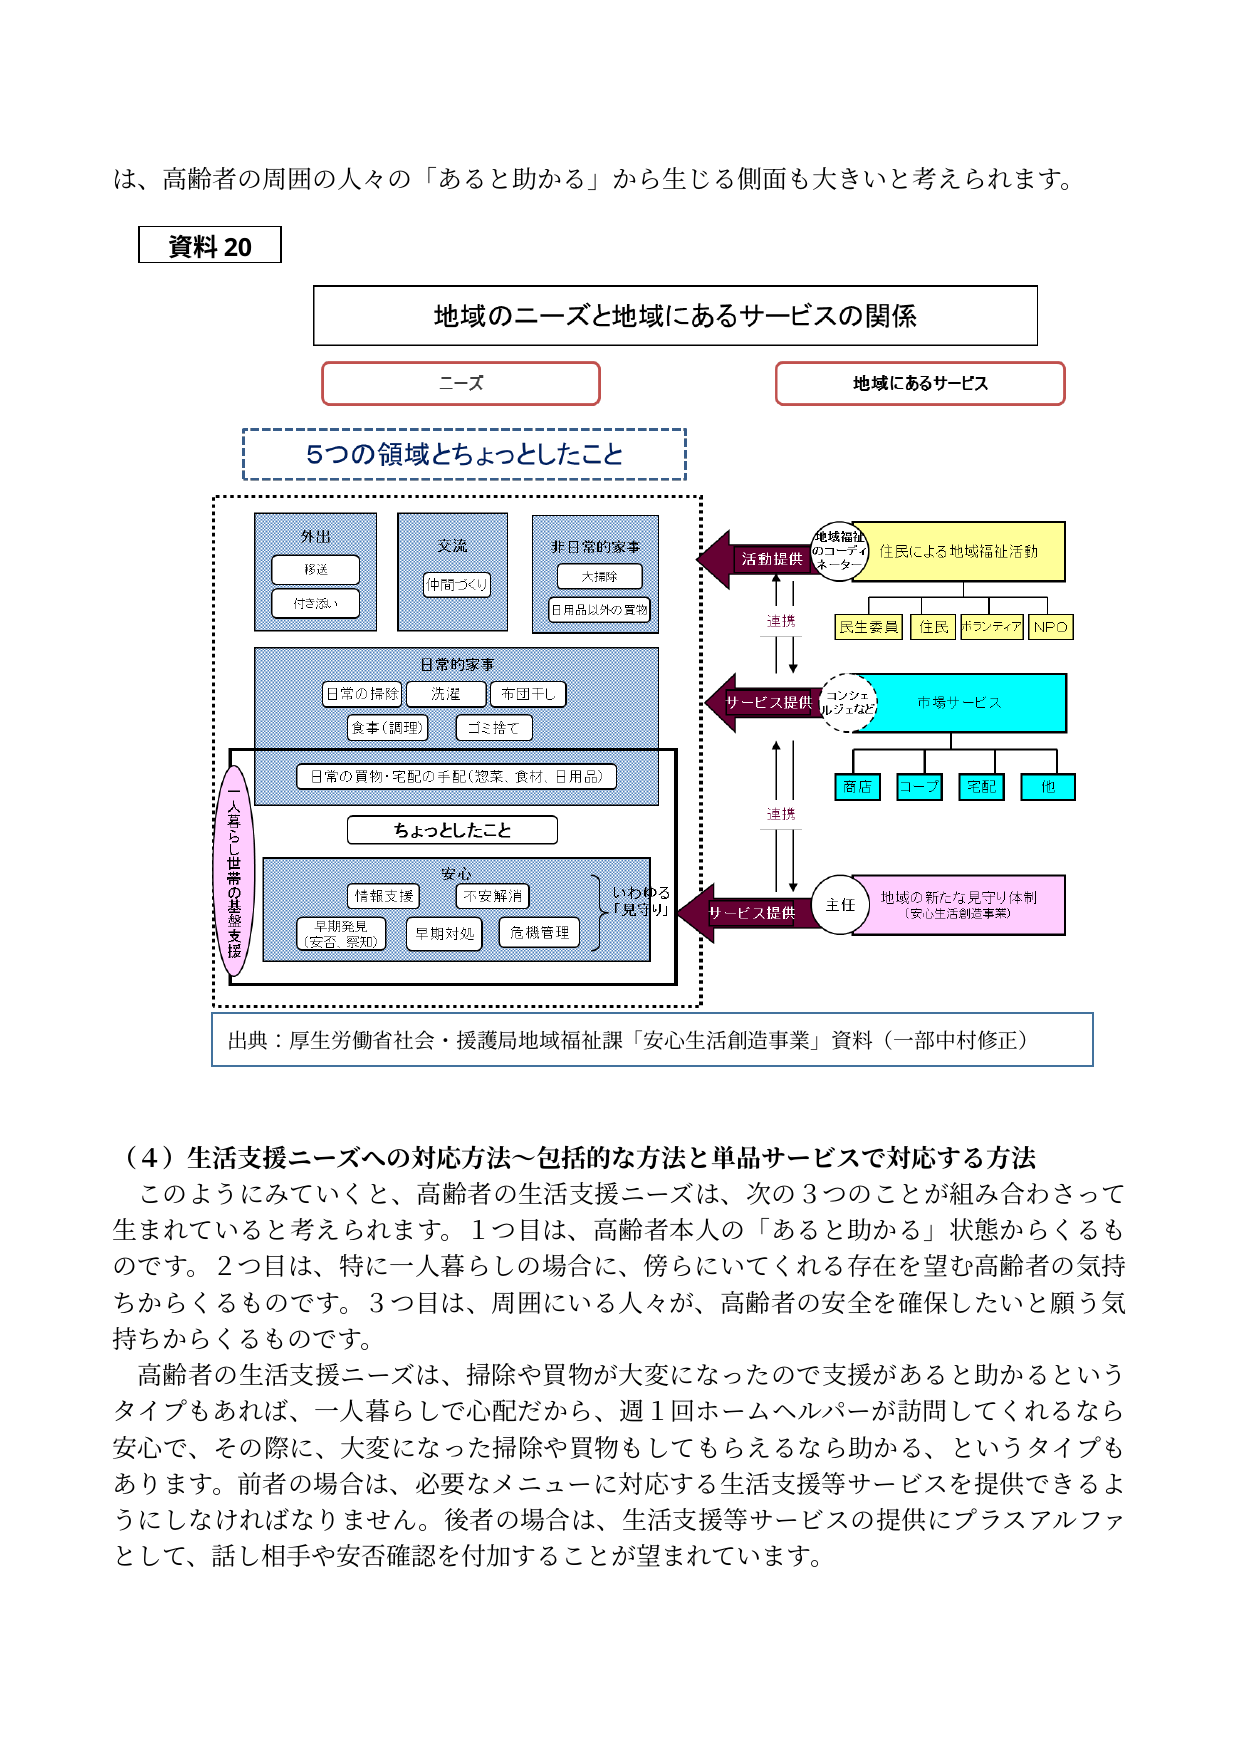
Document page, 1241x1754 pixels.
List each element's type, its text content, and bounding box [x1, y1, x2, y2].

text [112, 159, 1128, 196]
picture [212, 285, 1077, 1008]
text このようにみていくと、高齢者の生活支援ニーズは、次の３つのことが組み合わさって生まれていると考えられます。１つ目は、高齢者本人の「あると助かる」状態からくるものです。２つ目は、特に一人暮らしの場合に、傍らにいてくれる存在を望む高齢者の気持ちからくるものです。３つ目は、周囲にいる人々が、高齢者の安全を確保したいと願う気持ちからくるものです。 [112, 1174, 1128, 1356]
text （４）生活支援ニーズへの対応方法～包括的な方法と単品サービスで対応する方法 [112, 1138, 1128, 1174]
text 高齢者の生活支援ニーズは、掃除や買物が大変になったので支援があると助かるというタイプもあれば、一人暮らしで心配だから、週１回ホームヘルパーが訪問してくれるなら安心で、その際に、大変になった掃除や買物もしてもらえるなら助かる、というタイプもあります。前者の場合は、必要なメニューに対応する生活支援等サービスを提供できるようにしなければなりません。後者の場合は、生活支援等サービスの提供にプラスアルファとして、話し相手や安否確認を付加することが望まれています。 [112, 1356, 1128, 1573]
